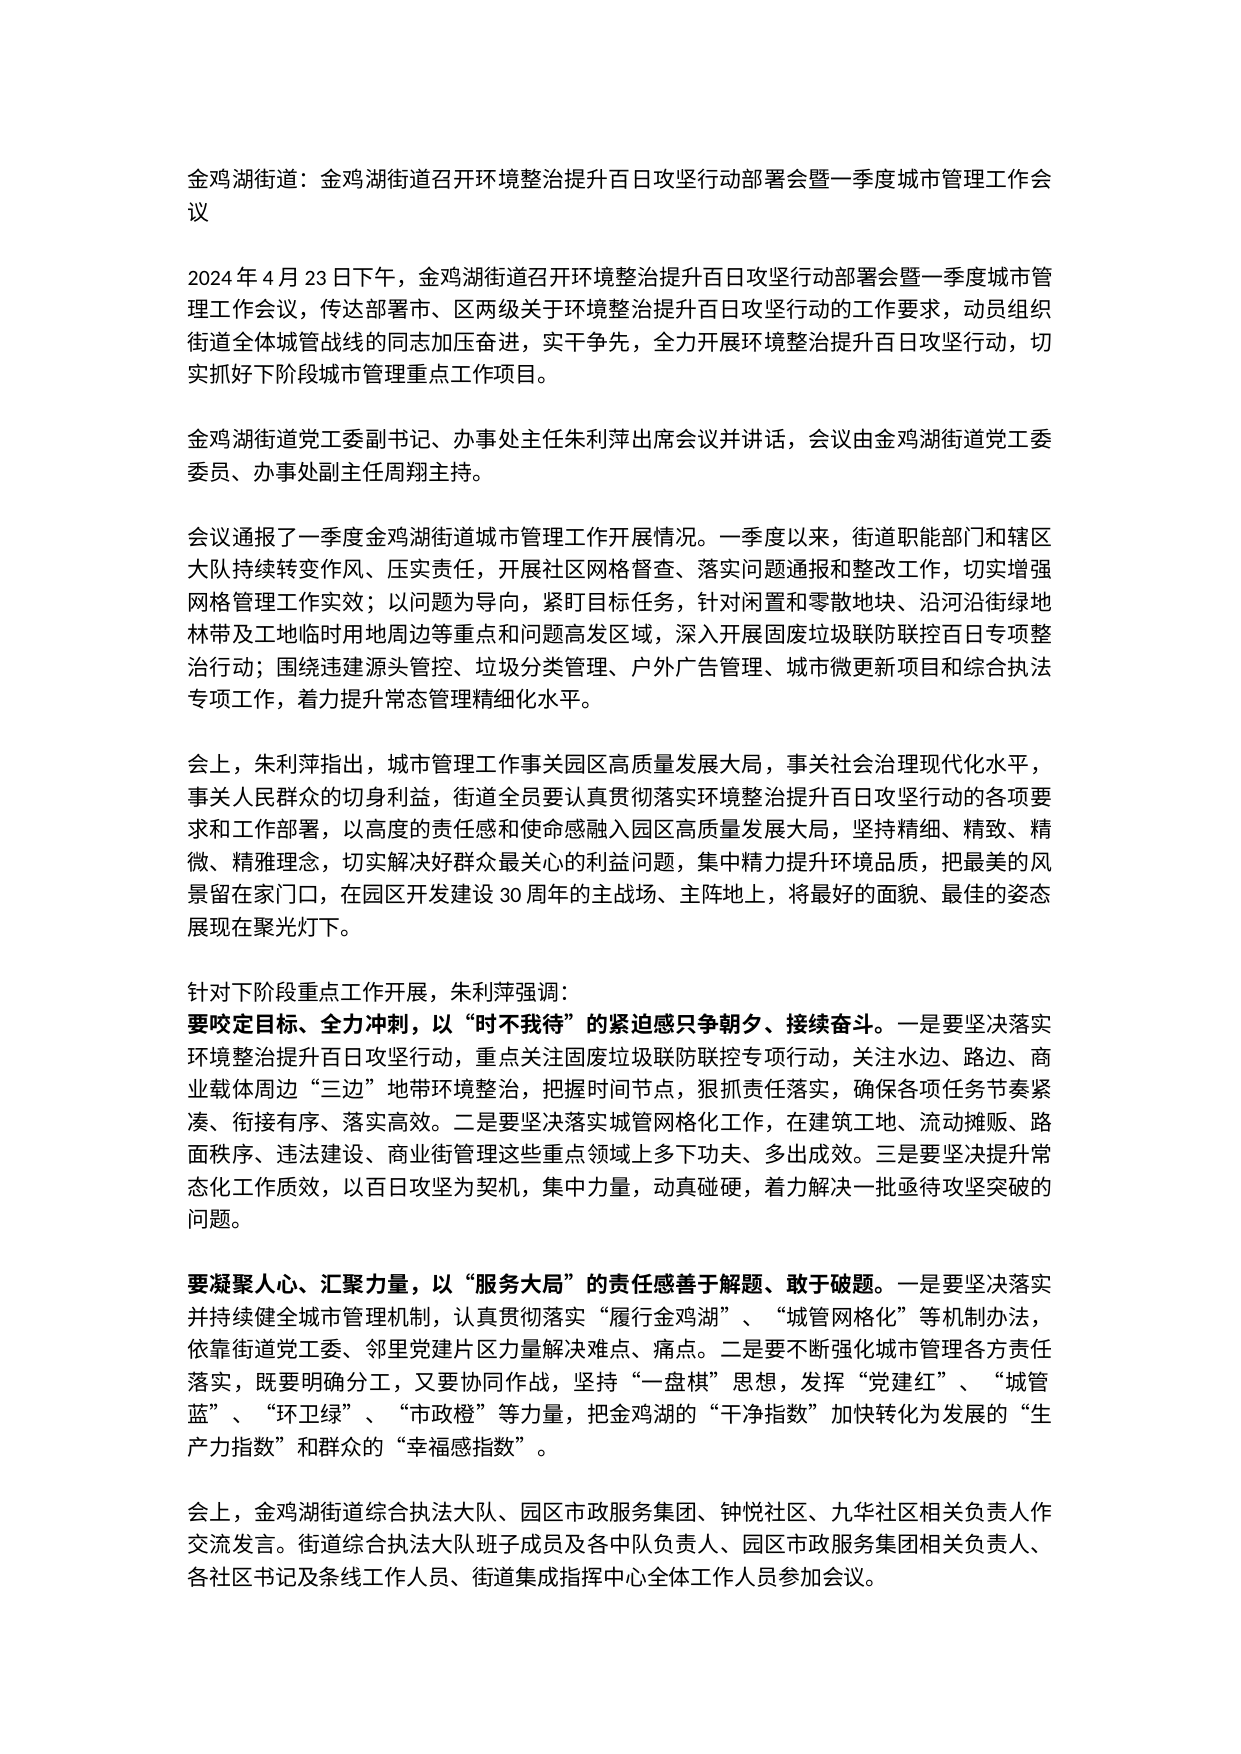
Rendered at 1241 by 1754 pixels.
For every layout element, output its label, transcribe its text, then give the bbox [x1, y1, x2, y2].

text 针对下阶段重点工作开展，朱利萍强调： [187, 974, 1053, 1007]
text 金鸡湖街道：金鸡湖街道召开环境整治提升百日攻坚行动部署会暨一季度城市管理工作会议 [187, 162, 1053, 227]
text 金鸡湖街道党工委副书记、办事处主任朱利萍出席会议并讲话，会议由金鸡湖街道党工委委员、办事处副主任周翔主持。 [187, 422, 1053, 487]
text 要咬定目标、全力冲刺，以“时不我待”的紧迫感只争朝夕、接续奋斗。一是要坚决落实环境整治提升百日攻坚行动，重点关注固废垃圾联防联控专项行动，关注水边、路边、商业载体周边“三边”地带环境整治，把握时间节点，狠抓责任落实，确保各项任务节奏紧凑、衔接有序、落实高效。二是要坚决落实城管网格化工作，在建筑工地、流动摊贩、路面秩序、违法建设、商业街管理这些重点领域上多下功夫、多出成效。三是要坚决提升常态化工作质效，以百日攻坚为契机，集中力量，动真碰硬，着力解决一批亟待攻坚突破的问题。 [187, 1007, 1053, 1234]
text 会议通报了一季度金鸡湖街道城市管理工作开展情况。一季度以来，街道职能部门和辖区大队持续转变作风、压实责任，开展社区网格督查、落实问题通报和整改工作，切实增强网格管理工作实效；以问题为导向，紧盯目标任务，针对闲置和零散地块、沿河沿街绿地林带及工地临时用地周边等重点和问题高发区域，深入开展固废垃圾联防联控百日专项整治行动；围绕违建源头管控、垃圾分类管理、户外广告管理、城市微更新项目和综合执法专项工作，着力提升常态管理精细化水平。 [187, 519, 1053, 714]
text 会上，朱利萍指出，城市管理工作事关园区高质量发展大局，事关社会治理现代化水平，事关人民群众的切身利益，街道全员要认真贯彻落实环境整治提升百日攻坚行动的各项要求和工作部署，以高度的责任感和使命感融入园区高质量发展大局，坚持精细、精致、精微、精雅理念，切实解决好群众最关心的利益问题，集中精力提升环境品质，把最美的风景留在家门口，在园区开发建设30周年的主战场、主阵地上，将最好的面貌、最佳的姿态展现在聚光灯下。 [187, 747, 1053, 942]
text 会上，金鸡湖街道综合执法大队、园区市政服务集团、钟悦社区、九华社区相关负责人作交流发言。街道综合执法大队班子成员及各中队负责人、园区市政服务集团相关负责人、各社区书记及条线工作人员、街道集成指挥中心全体工作人员参加会议。 [187, 1494, 1053, 1592]
text 要凝聚人心、汇聚力量，以“服务大局”的责任感善于解题、敢于破题。一是要坚决落实并持续健全城市管理机制，认真贯彻落实“履行金鸡湖”、“城管网格化”等机制办法，依靠街道党工委、邻里党建片区力量解决难点、痛点。二是要不断强化城市管理各方责任落实，既要明确分工，又要协同作战，坚持“一盘棋”思想，发挥“党建红”、“城管蓝”、“环卫绿”、“市政橙”等力量，把金鸡湖的“干净指数”加快转化为发展的“生产力指数”和群众的“幸福感指数”。 [187, 1267, 1053, 1462]
text 2024年4月23日下午，金鸡湖街道召开环境整治提升百日攻坚行动部署会暨一季度城市管理工作会议，传达部署市、区两级关于环境整治提升百日攻坚行动的工作要求，动员组织街道全体城管战线的同志加压奋进，实干争先，全力开展环境整治提升百日攻坚行动，切实抓好下阶段城市管理重点工作项目。 [187, 259, 1053, 389]
